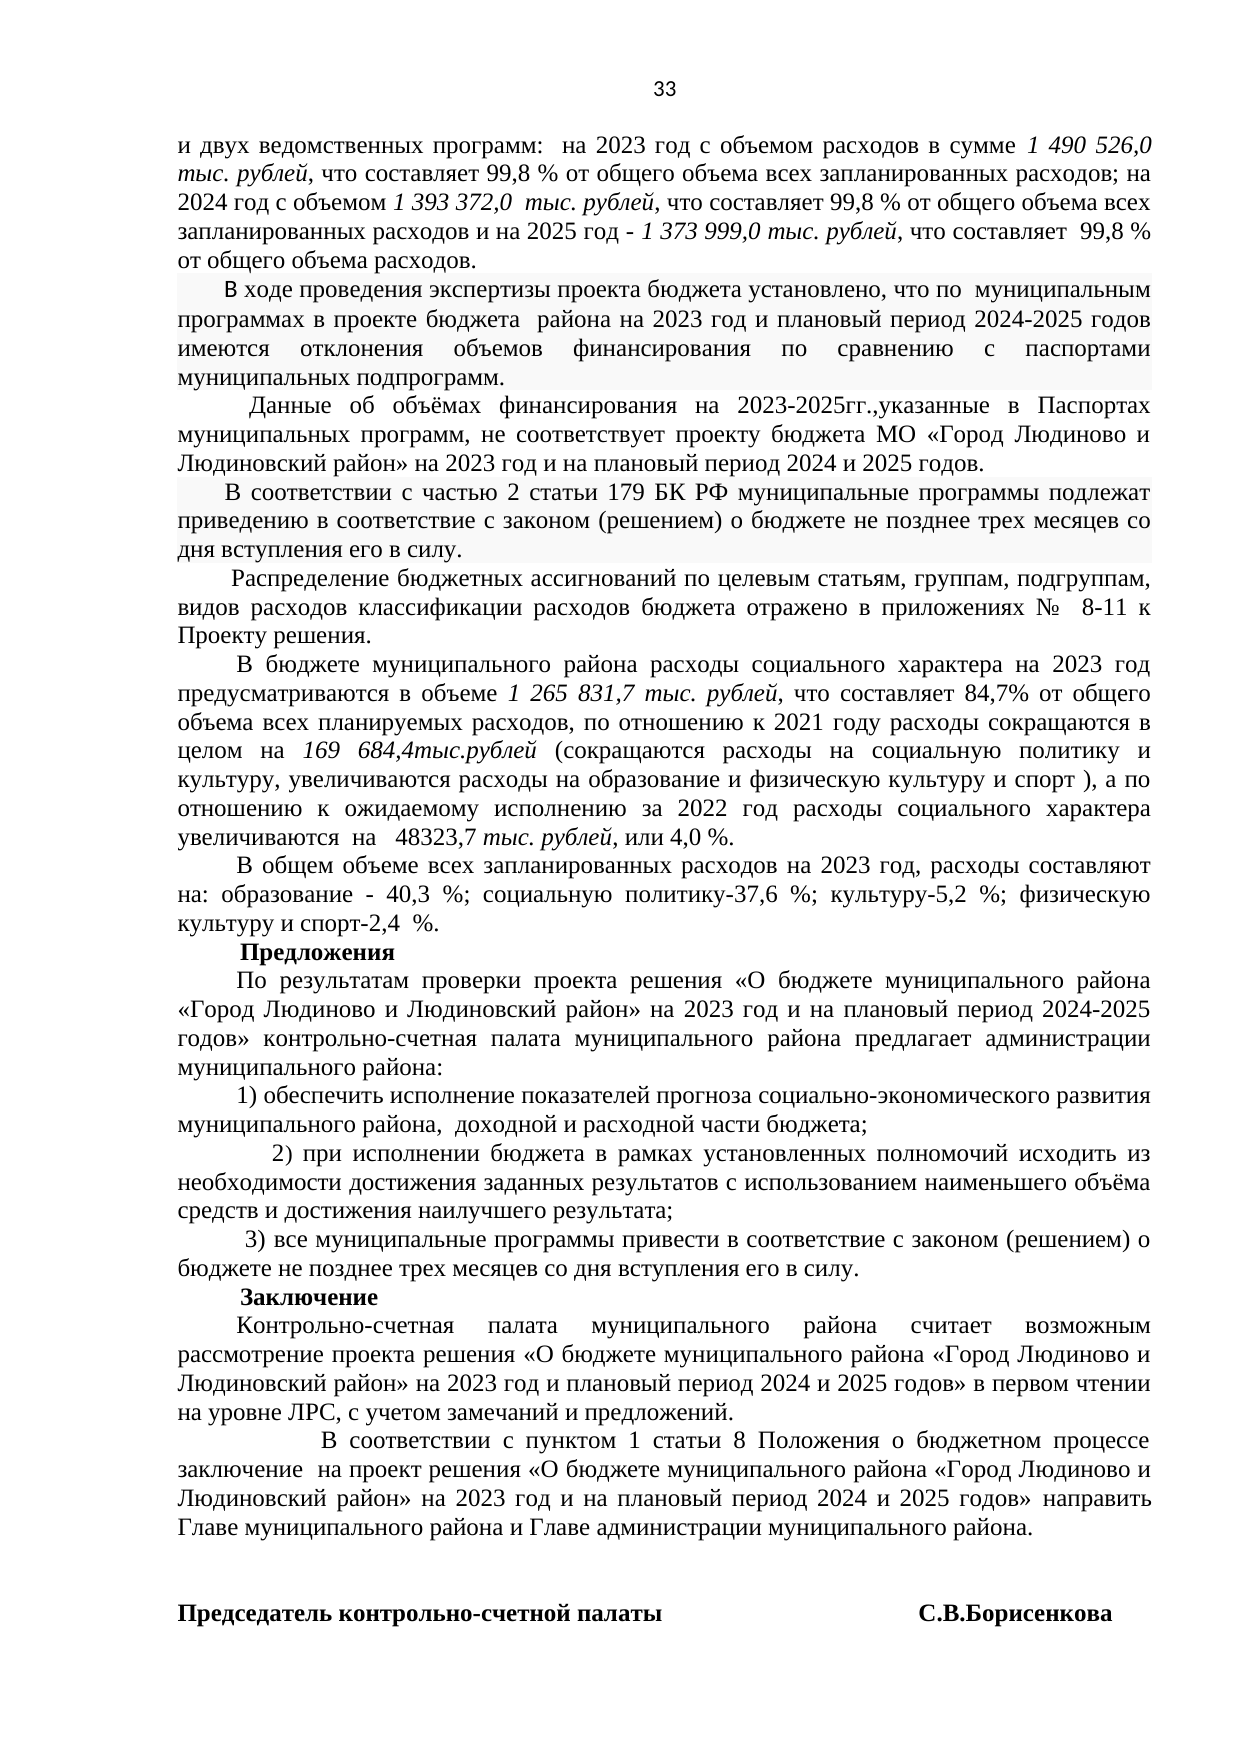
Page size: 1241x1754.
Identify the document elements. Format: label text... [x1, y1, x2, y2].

text 3) все муниципальные программы привести в соответствие с законом (решением) о бюджете не позднее трех месяцев со дня вступления его в силу. [177, 1224, 1152, 1282]
text Заключение [177, 1282, 1152, 1310]
text В бюджете муниципального района расходы социального характера на 2023 год предусматриваются в объеме 1 265 831,7 тыс. рублей, что составляет 84,7% от общего объема всех планируемых расходов, по отношению к 2021 году расходы сокращаются в целом на 169 684,4тыс.рублей (сокращаются расходы на социальную политику и культуру, увеличиваются расходы на образование и физическую культуру и спорт ), а по отношению к ожидаемому исполнению за 2022 год расходы социального характера увеличиваются на 48323,7 тыс. рублей, или 4,0 %. [177, 649, 1152, 850]
text Предложения [177, 937, 1152, 965]
text Контрольно-счетная палата муниципального района считает возможным рассмотрение проекта решения «О бюджете муниципального района «Город Людиново и Людиновский район» на 2023 год и плановый период 2024 и 2025 годов» в первом чтении на уровне ЛРС, с учетом замечаний и предложений. [177, 1310, 1152, 1425]
text 2) при исполнении бюджета в рамках установленных полномочий исходить из необходимости достижения заданных результатов с использованием наименьшего объёма средств и достижения наилучшего результата; [177, 1138, 1152, 1224]
text В соответствии с пунктом 1 статьи 8 Положения о бюджетном процессе заключение на проект решения «О бюджете муниципального района «Город Людиново и Людиновский район» на 2023 год и на плановый период 2024 и 2025 годов» направить Главе муниципального района и Главе администрации муниципального района. [177, 1425, 1152, 1540]
text В общем объеме всех запланированных расходов на 2023 год, расходы составляют на: образование - 40,3 %; социальную политику-37,6 %; культуру-5,2 %; физическую культуру и спорт-2,4 %. [177, 850, 1152, 937]
text Председатель контрольно-счетной палаты С.В.Борисенкова [177, 1598, 1152, 1627]
text Данные об объёмах финансирования на 2023-2025гг.,указанные в Паспортах муниципальных программ, не соответствует проекту бюджета МО «Город Людиново и Людиновский район» на 2023 год и на плановый период 2024 и 2025 годов. [177, 390, 1152, 477]
text По результатам проверки проекта решения «О бюджете муниципального района «Город Людиново и Людиновский район» на 2023 год и на плановый период 2024-2025 годов» контрольно-счетная палата муниципального района предлагает администрации муниципального района: [177, 965, 1152, 1080]
text В соответствии с частью 2 статьи 179 БК РФ муниципальные программы подлежат приведению в соответствие с законом (решением) о бюджете не позднее трех месяцев со дня вступления его в силу. [177, 477, 1152, 563]
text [177, 130, 1152, 273]
text Распределение бюджетных ассигнований по целевым статьям, группам, подгруппам, видов расходов классификации расходов бюджета отражено в приложениях № 8-11 к Проекту решения. [177, 563, 1152, 649]
text 1) обеспечить исполнение показателей прогноза социально-экономического развития муниципального района, доходной и расходной части бюджета; [177, 1080, 1152, 1138]
text В ходе проведения экспертизы проекта бюджета установлено, что по муниципальным программах в проекте бюджета района на 2023 год и плановый период 2024-2025 годов имеются отклонения объемов финансирования по сравнению с паспортами муниципальных подпрограмм. [177, 273, 1152, 390]
